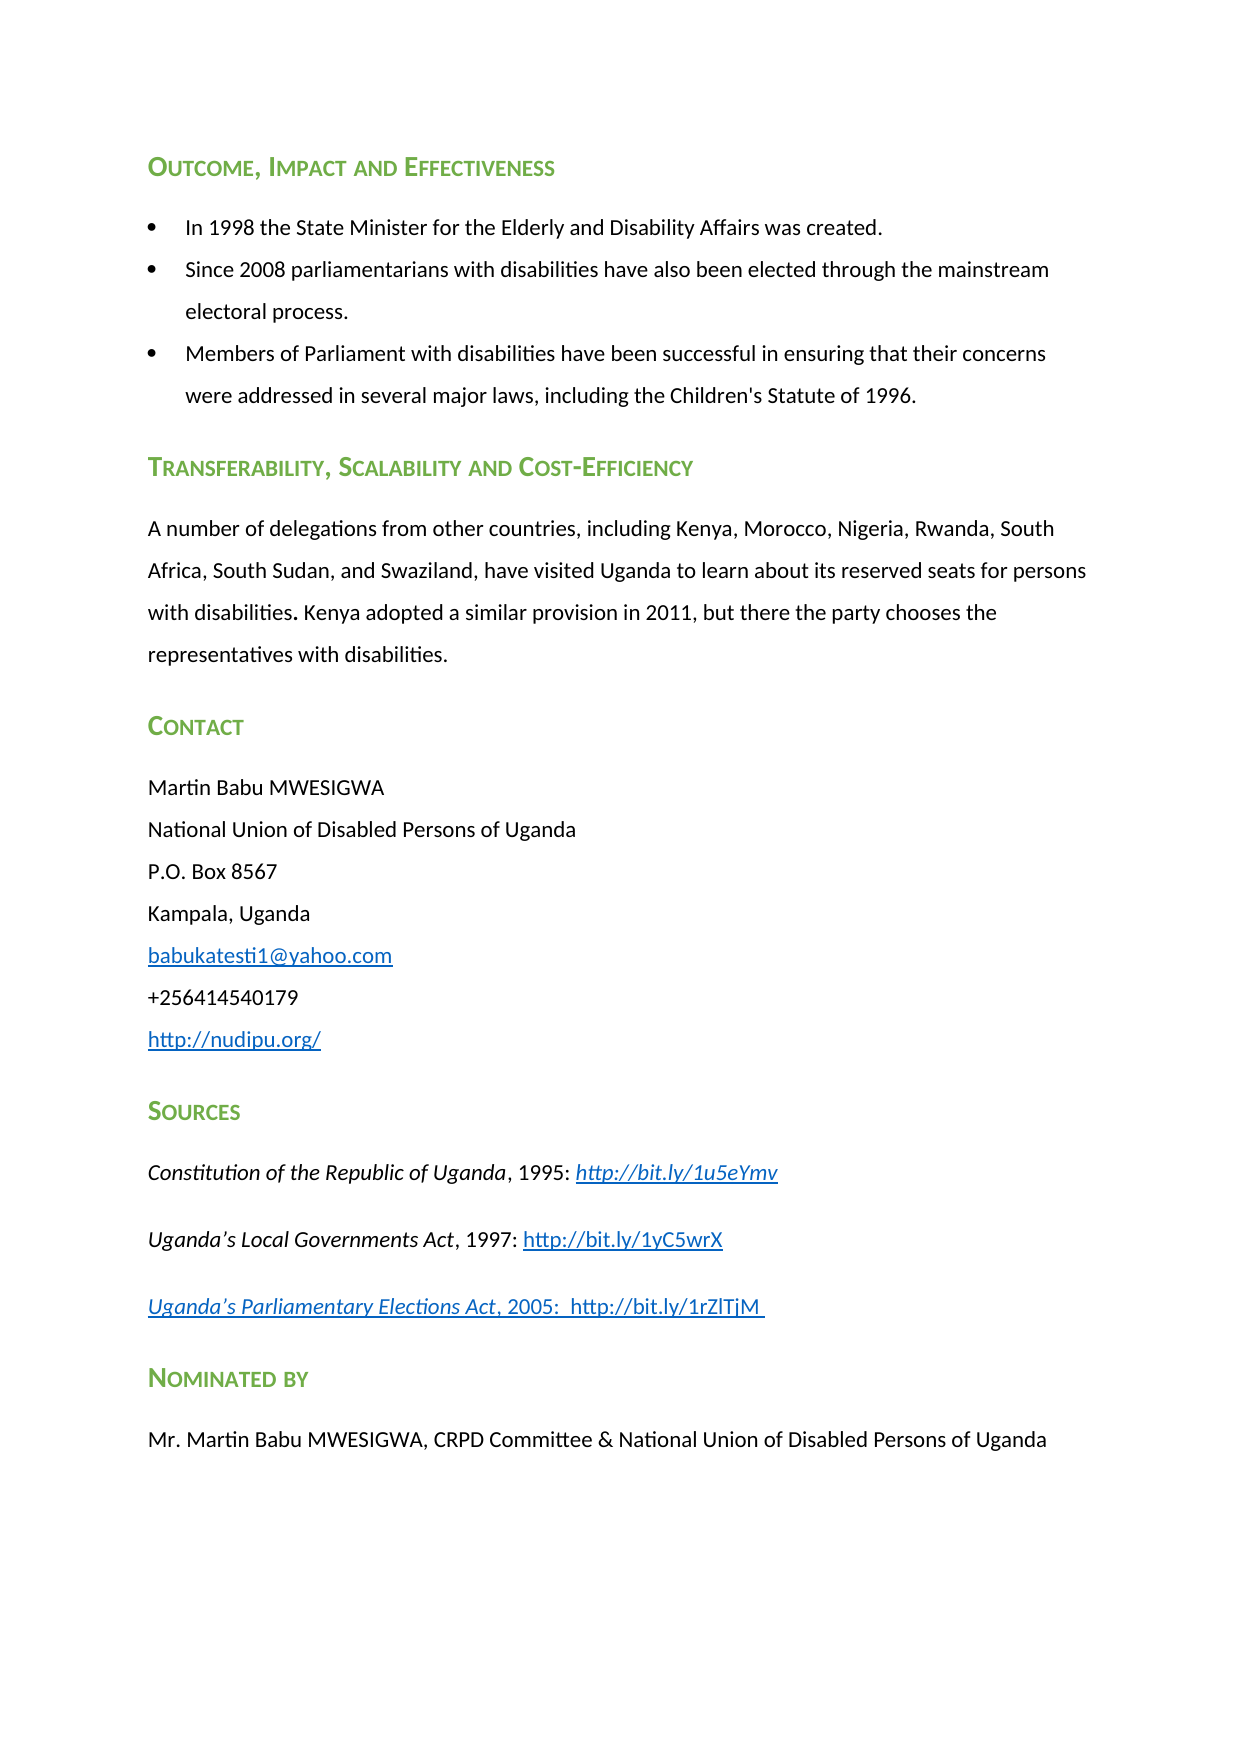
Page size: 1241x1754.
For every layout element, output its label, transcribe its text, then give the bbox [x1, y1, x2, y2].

text +256414540179 [148, 983, 1093, 1011]
text babukatesti1@yahoo.com [148, 941, 1093, 969]
text Mr. Martin Babu MWESIGWA, CRPD Committee & National Union of Disabled Persons of Uganda [148, 1425, 1093, 1453]
text A number of delegations from other countries, including Kenya, Morocco, Nigeria, Rwanda, South Africa, South Sudan, and Swaziland, have visited Uganda to learn about its reserved seats for persons with disabilities. Kenya adopted a similar provision in 2011, but there the party chooses the representatives with disabilities. [148, 514, 1093, 668]
subtitle Transferability, Scalability and Cost-Efficiency [148, 448, 1093, 484]
text Martin Babu MWESIGWA [148, 773, 1093, 801]
subtitle Nominated by [148, 1359, 1093, 1394]
text http://nudipu.org/ [148, 1025, 1093, 1053]
subtitle Sources [148, 1092, 1093, 1128]
text National Union of Disabled Persons of Uganda [148, 815, 1093, 843]
text Kampala, Uganda [148, 899, 1093, 927]
text Uganda’s Parliamentary Elections Act, 2005: http://bit.ly/1rZlTjM [148, 1292, 1093, 1320]
list Since 2008 parliamentarians with disabilities have also been elected through the mainstream electoral process. [148, 256, 1093, 326]
text P.O. Box 8567 [148, 857, 1093, 885]
text Uganda’s Local Governments Act, 1997: http://bit.ly/1yC5wrX [148, 1225, 1093, 1253]
text Constitution of the Republic of Uganda, 1995: http://bit.ly/1u5eYmv [148, 1158, 1093, 1186]
list In 1998 the State Minister for the Elderly and Disability Affairs was created. [148, 213, 1093, 242]
subtitle Contact [148, 707, 1093, 743]
subtitle Outcome, Impact and Effectiveness [148, 148, 1093, 183]
list Members of Parliament with disabilities have been successful in ensuring that their concerns were addressed in several major laws, including the Children's Statute of 1996. [148, 339, 1093, 409]
